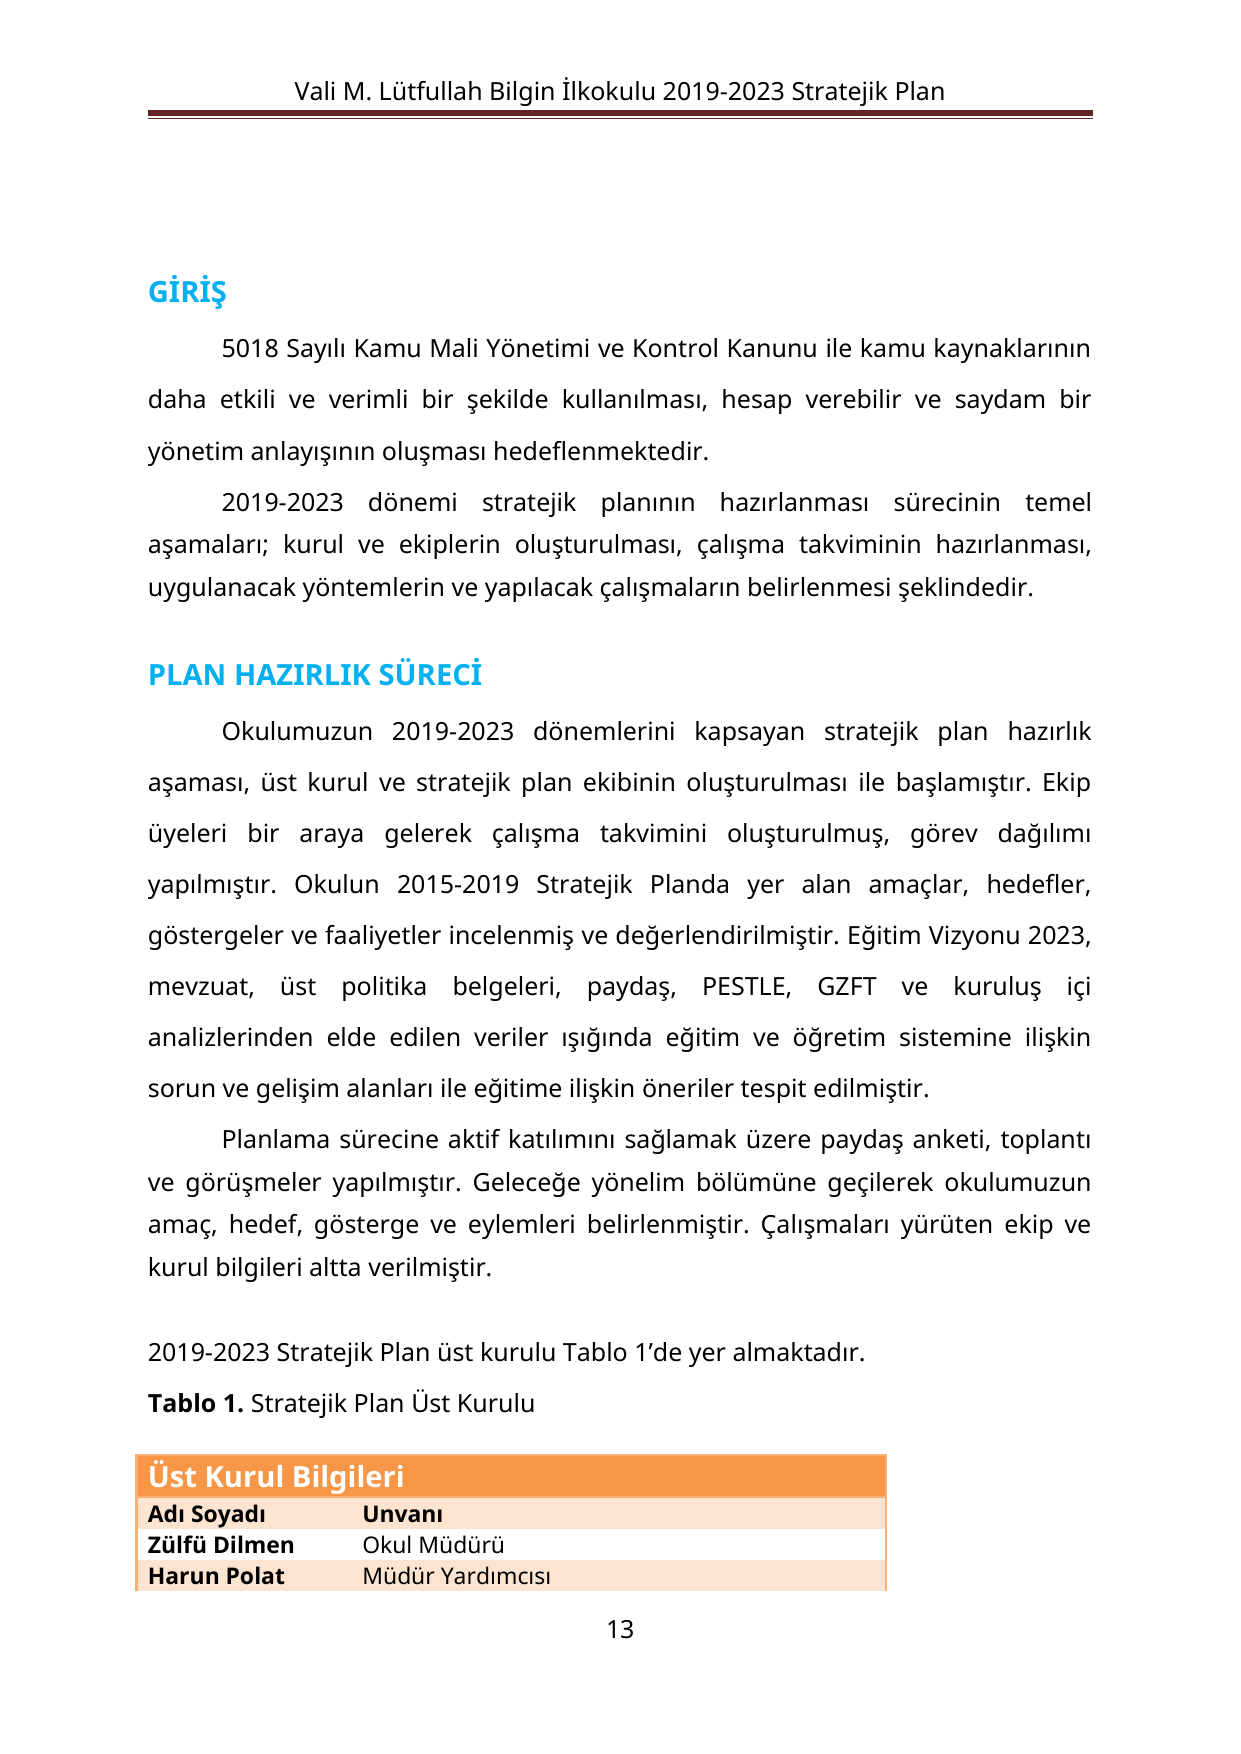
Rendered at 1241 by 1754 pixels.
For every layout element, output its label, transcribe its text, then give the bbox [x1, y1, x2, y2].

subtitle PLAN HAZIRLIK SÜRECİ [148, 654, 1093, 694]
subtitle GİRİŞ [148, 272, 1093, 311]
table_cell Adı Soyadı [138, 1498, 351, 1529]
table_cell Unvanı [351, 1498, 885, 1529]
text Tablo 1. Stratejik Plan Üst Kurulu [148, 1386, 1093, 1420]
table_header Üst Kurul Bilgileri [138, 1456, 885, 1496]
text Okulumuzun 2019-2023 dönemlerini kapsayan stratejik plan hazırlık aşaması, üst kurul ve stratejik plan ekibinin oluşturulması ile başlamıştır. Ekip üyeleri bir araya gelerek çalışma takvimini oluşturulmuş, görev dağılımı yapılmıştır. Okulun 2015-2019 Stratejik Planda yer alan amaçlar, hedefler, göstergeler ve faaliyetler incelenmiş ve değerlendirilmiştir. Eğitim Vizyonu 2023, mevzuat, üst politika belgeleri, paydaş, PESTLE, GZFT ve kuruluş içi analizlerinden elde edilen veriler ışığında eğitim ve öğretim sistemine ilişkin sorun ve gelişim alanları ile eğitime ilişkin öneriler tespit edilmiştir. [148, 714, 1093, 1105]
table_cell Okul Müdürü [351, 1529, 885, 1560]
text 2019-2023 dönemi stratejik planının hazırlanması sürecinin temel aşamaları; kurul ve ekiplerin oluşturulması, çalışma takviminin hazırlanması, uygulanacak yöntemlerin ve yapılacak çalışmaların belirlenmesi şeklindedir. [148, 484, 1093, 603]
table_cell Harun Polat [138, 1560, 351, 1591]
text 2019-2023 Stratejik Plan üst kurulu Tablo 1’de yer almaktadır. [148, 1334, 1093, 1369]
table_cell Müdür Yardımcısı [351, 1560, 885, 1591]
table_cell Zülfü Dilmen [138, 1529, 351, 1560]
text 5018 Sayılı Kamu Mali Yönetimi ve Kontrol Kanunu ile kamu kaynaklarının daha etkili ve verimli bir şekilde kullanılması, hesap verebilir ve saydam bir yönetim anlayışının oluşması hedeflenmektedir. [148, 331, 1093, 467]
text Planlama sürecine aktif katılımını sağlamak üzere paydaş anketi, toplantı ve görüşmeler yapılmıştır. Geleceğe yönelim bölümüne geçilerek okulumuzun amaç, hedef, gösterge ve eylemleri belirlenmiştir. Çalışmaları yürüten ekip ve kurul bilgileri altta verilmiştir. [148, 1122, 1093, 1284]
